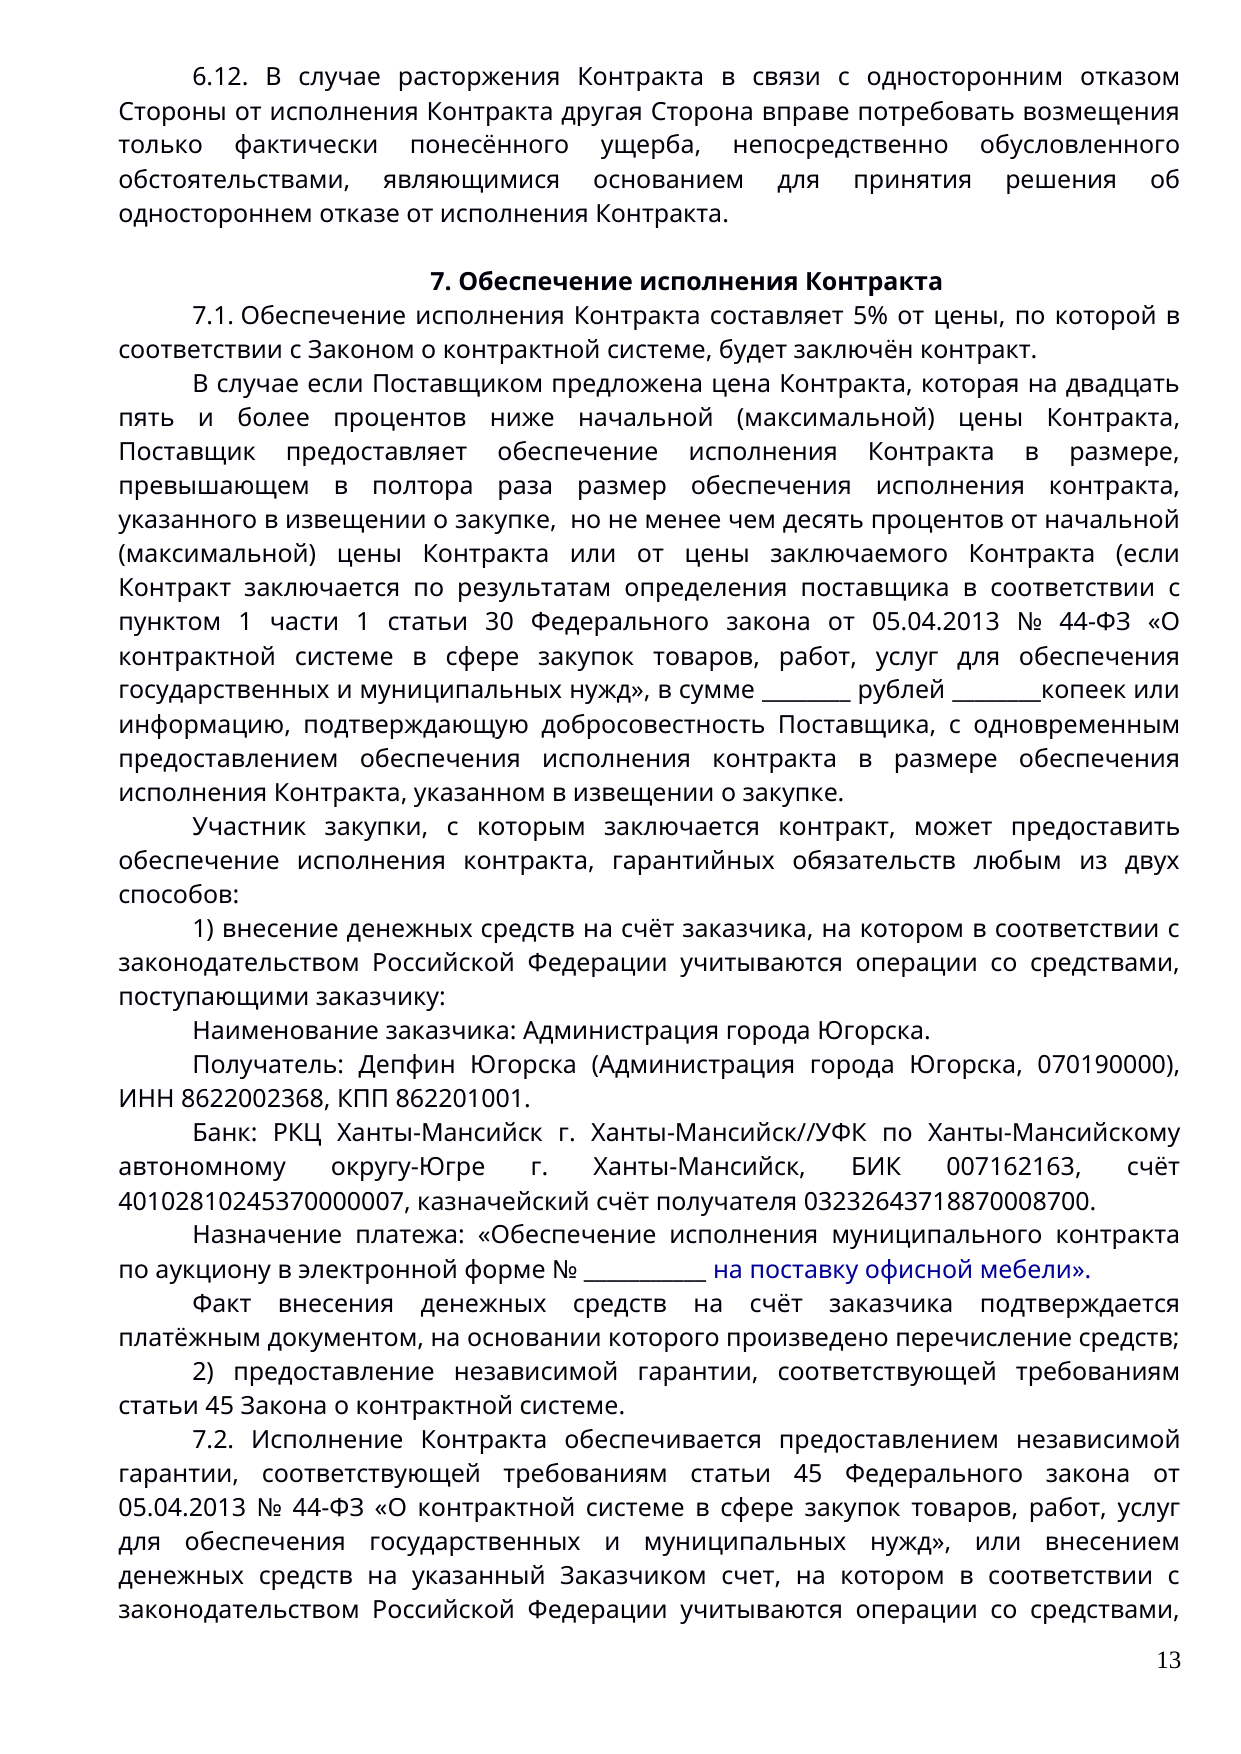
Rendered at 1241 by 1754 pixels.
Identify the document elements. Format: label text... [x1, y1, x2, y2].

text 7.1. Обеспечение исполнения Контракта составляет 5% от цены, по которой в соответствии с Законом о контрактной системе, будет заключён контракт. [118, 297, 1181, 366]
text Банк: РКЦ Ханты-Мансийск г. Ханты-Мансийск//УФК по Ханты-Мансийскому автономному округу-Югре г. Ханты-Мансийск, БИК 007162163, счёт 40102810245370000007, казначейский счёт получателя 03232643718870008700. [118, 1115, 1181, 1217]
text Участник закупки, с которым заключается контракт, может предоставить обеспечение исполнения контракта, гарантийных обязательств любым из двух способов: [118, 808, 1181, 911]
text Факт внесения денежных средств на счёт заказчика подтверждается платёжным документом, на основании которого произведено перечисление средств; [118, 1285, 1181, 1353]
text Назначение платежа: «Обеспечение исполнения муниципального контракта по аукциону в электронной форме № ___________ на поставку офисной мебели». [118, 1217, 1181, 1285]
text 6.12. В случае расторжения Контракта в связи с односторонним отказом Стороны от исполнения Контракта другая Сторона вправе потребовать возмещения только фактически понесённого ущерба, непосредственно обусловленного обстоятельствами, являющимися основанием для принятия решения об одностороннем отказе от исполнения Контракта. [118, 59, 1181, 229]
text В случае если Поставщиком предложена цена Контракта, которая на двадцать пять и более процентов ниже начальной (максимальной) цены Контракта, Поставщик предоставляет обеспечение исполнения Контракта в размере, превышающем в полтора раза размер обеспечения исполнения контракта, указанного в извещении о закупке, но не менее чем десять процентов от начальной (максимальной) цены Контракта или от цены заключаемого Контракта (если Контракт заключается по результатам определения поставщика в соответствии с пунктом 1 части 1 статьи 30 Федерального закона от 05.04.2013 № 44-ФЗ «О контрактной системе в сфере закупок товаров, работ, услуг для обеспечения государственных и муниципальных нужд», в сумме ________ рублей ________копеек или информацию, подтверждающую добросовестность Поставщика, с одновременным предоставлением обеспечения исполнения контракта в размере обеспечения исполнения Контракта, указанном в извещении о закупке. [118, 366, 1181, 808]
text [118, 1422, 1181, 1626]
text 2) предоставление независимой гарантии, соответствующей требованиям статьи 45 Закона о контрактной системе. [118, 1353, 1181, 1422]
text 7. Обеспечение исполнения Контракта [118, 263, 1181, 297]
text Получатель: Депфин Югорска (Администрация города Югорска, 070190000), ИНН 8622002368, КПП 862201001. [118, 1047, 1181, 1115]
text 1) внесение денежных средств на счёт заказчика, на котором в соответствии с законодательством Российской Федерации учитываются операции со средствами, поступающими заказчику: [118, 911, 1181, 1013]
text Наименование заказчика: Администрация города Югорска. [118, 1013, 1181, 1047]
